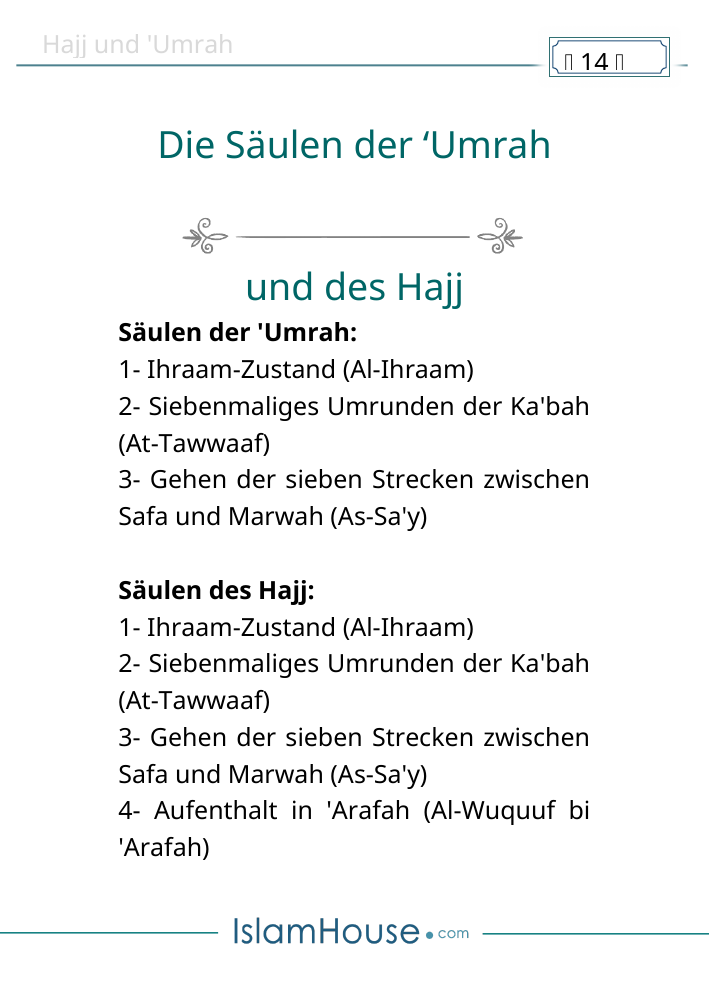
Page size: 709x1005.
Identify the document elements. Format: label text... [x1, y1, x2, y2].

text 3- Gehen der sieben Strecken zwischen Safa und Marwah (As-Sa'y) [118, 462, 591, 533]
text Säulen der 'Umrah: [118, 315, 591, 349]
text 4- Aufenthalt in 'Arafah (Al-Wuquuf bi 'Arafah) [118, 793, 591, 864]
picture [226, 913, 709, 950]
text Säulen des Hajj: [118, 572, 591, 606]
subtitle Die Säulen der ‘Umrah und des Hajj [118, 118, 591, 311]
text 3- Gehen der sieben Strecken zwischen Safa und Marwah (As-Sa'y) [118, 719, 591, 790]
text 1- Ihraam-Zustand (Al-Ihraam) [118, 352, 591, 386]
text 2- Siebenmaliges Umrunden der Ka'bah (At-Tawwaaf) [118, 646, 591, 717]
text 2- Siebenmaliges Umrunden der Ka'bah (At-Tawwaaf) [118, 388, 591, 459]
text 1- Ihraam-Zustand (Al-Ihraam) [118, 609, 591, 643]
picture [0, 912, 219, 949]
